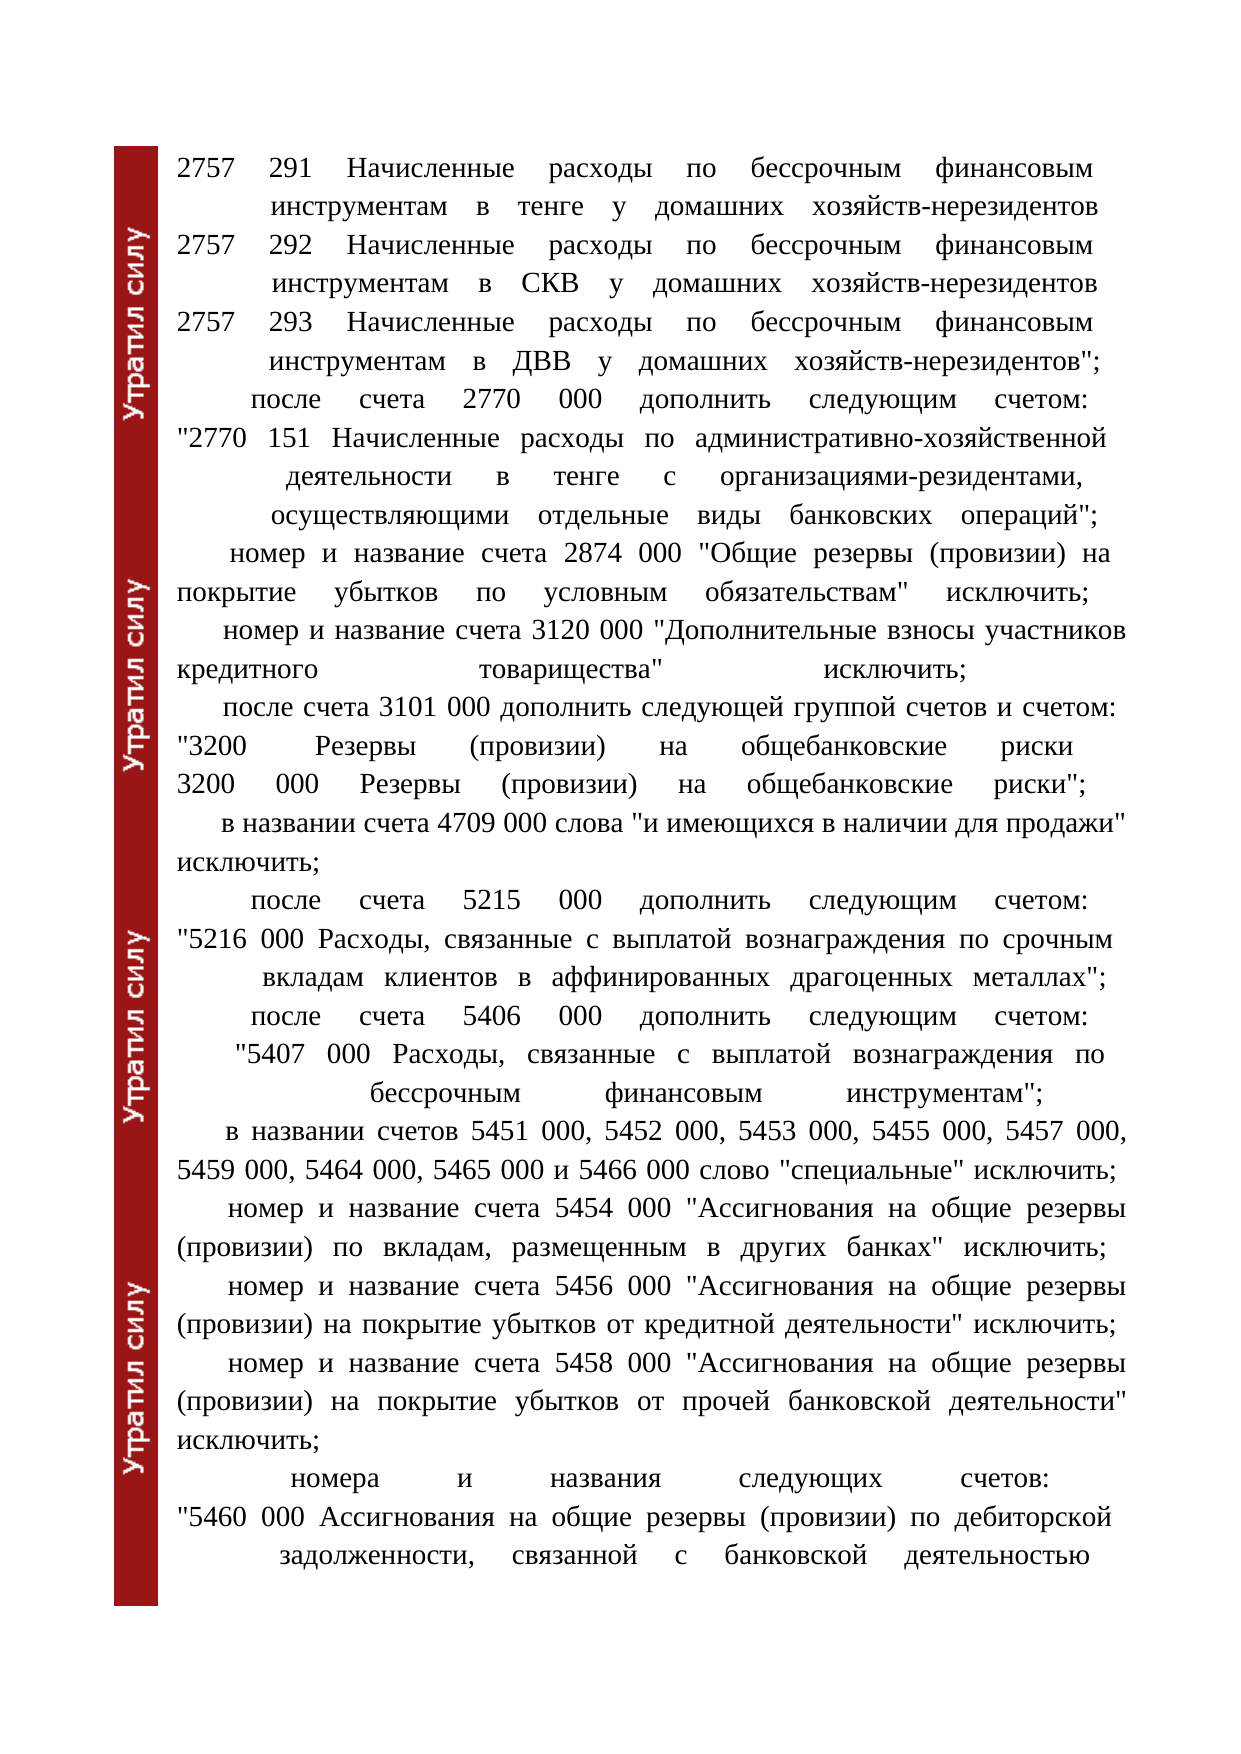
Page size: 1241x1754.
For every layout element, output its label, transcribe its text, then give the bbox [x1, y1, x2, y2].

picture [114, 1571, 158, 1606]
picture [114, 146, 158, 150]
